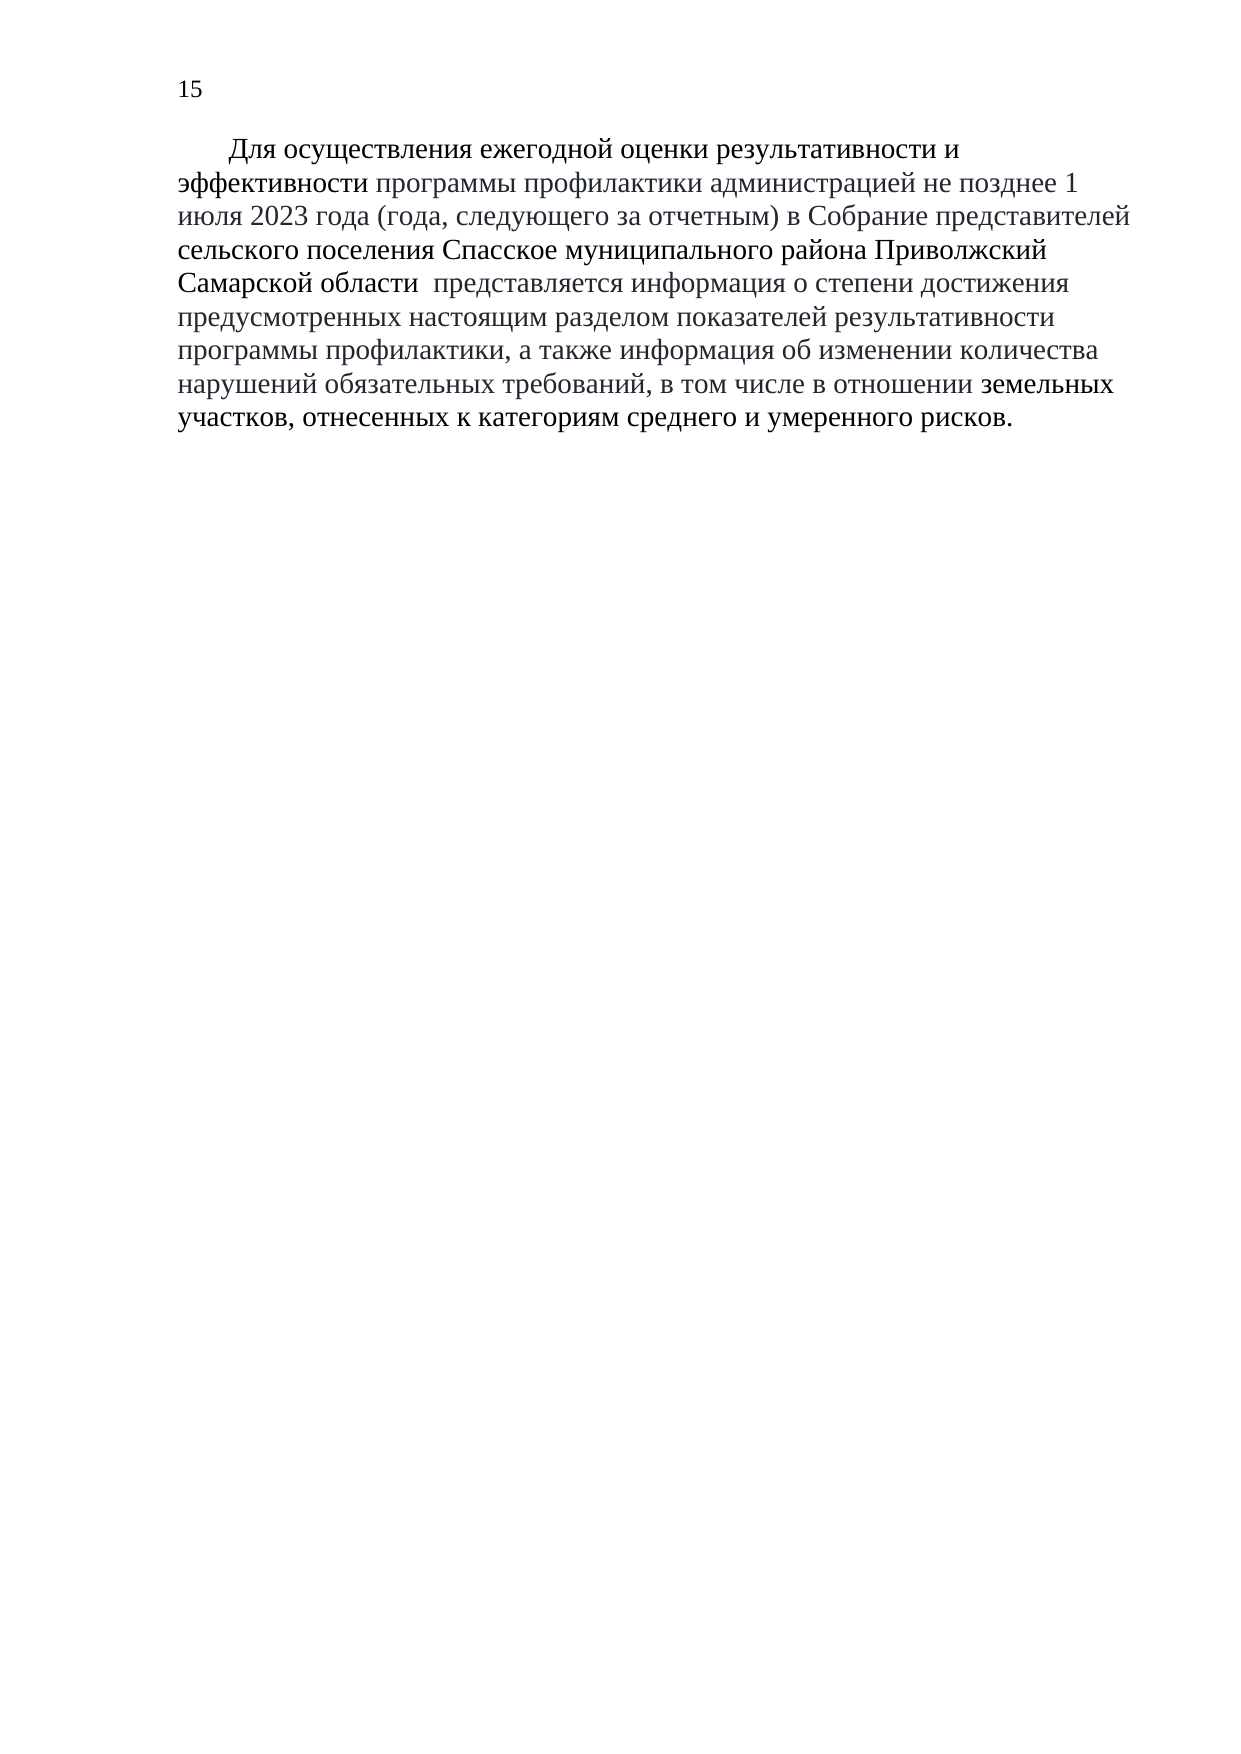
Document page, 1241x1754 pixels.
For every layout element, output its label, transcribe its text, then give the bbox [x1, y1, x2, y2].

text Для осуществления ежегодной оценки результативности и эффективности программы профилактики администрацией не позднее 1 июля 2023 года (года, следующего за отчетным) в Собрание представителей сельского поселения Спасское муниципального района Приволжский Самарской области представляется информация о степени достижения предусмотренных настоящим разделом показателей результативности программы профилактики, а также информация об изменении количества нарушений обязательных требований, в том числе в отношении земельных участков, отнесенных к категориям среднего и умеренного рисков. [177, 131, 1152, 433]
